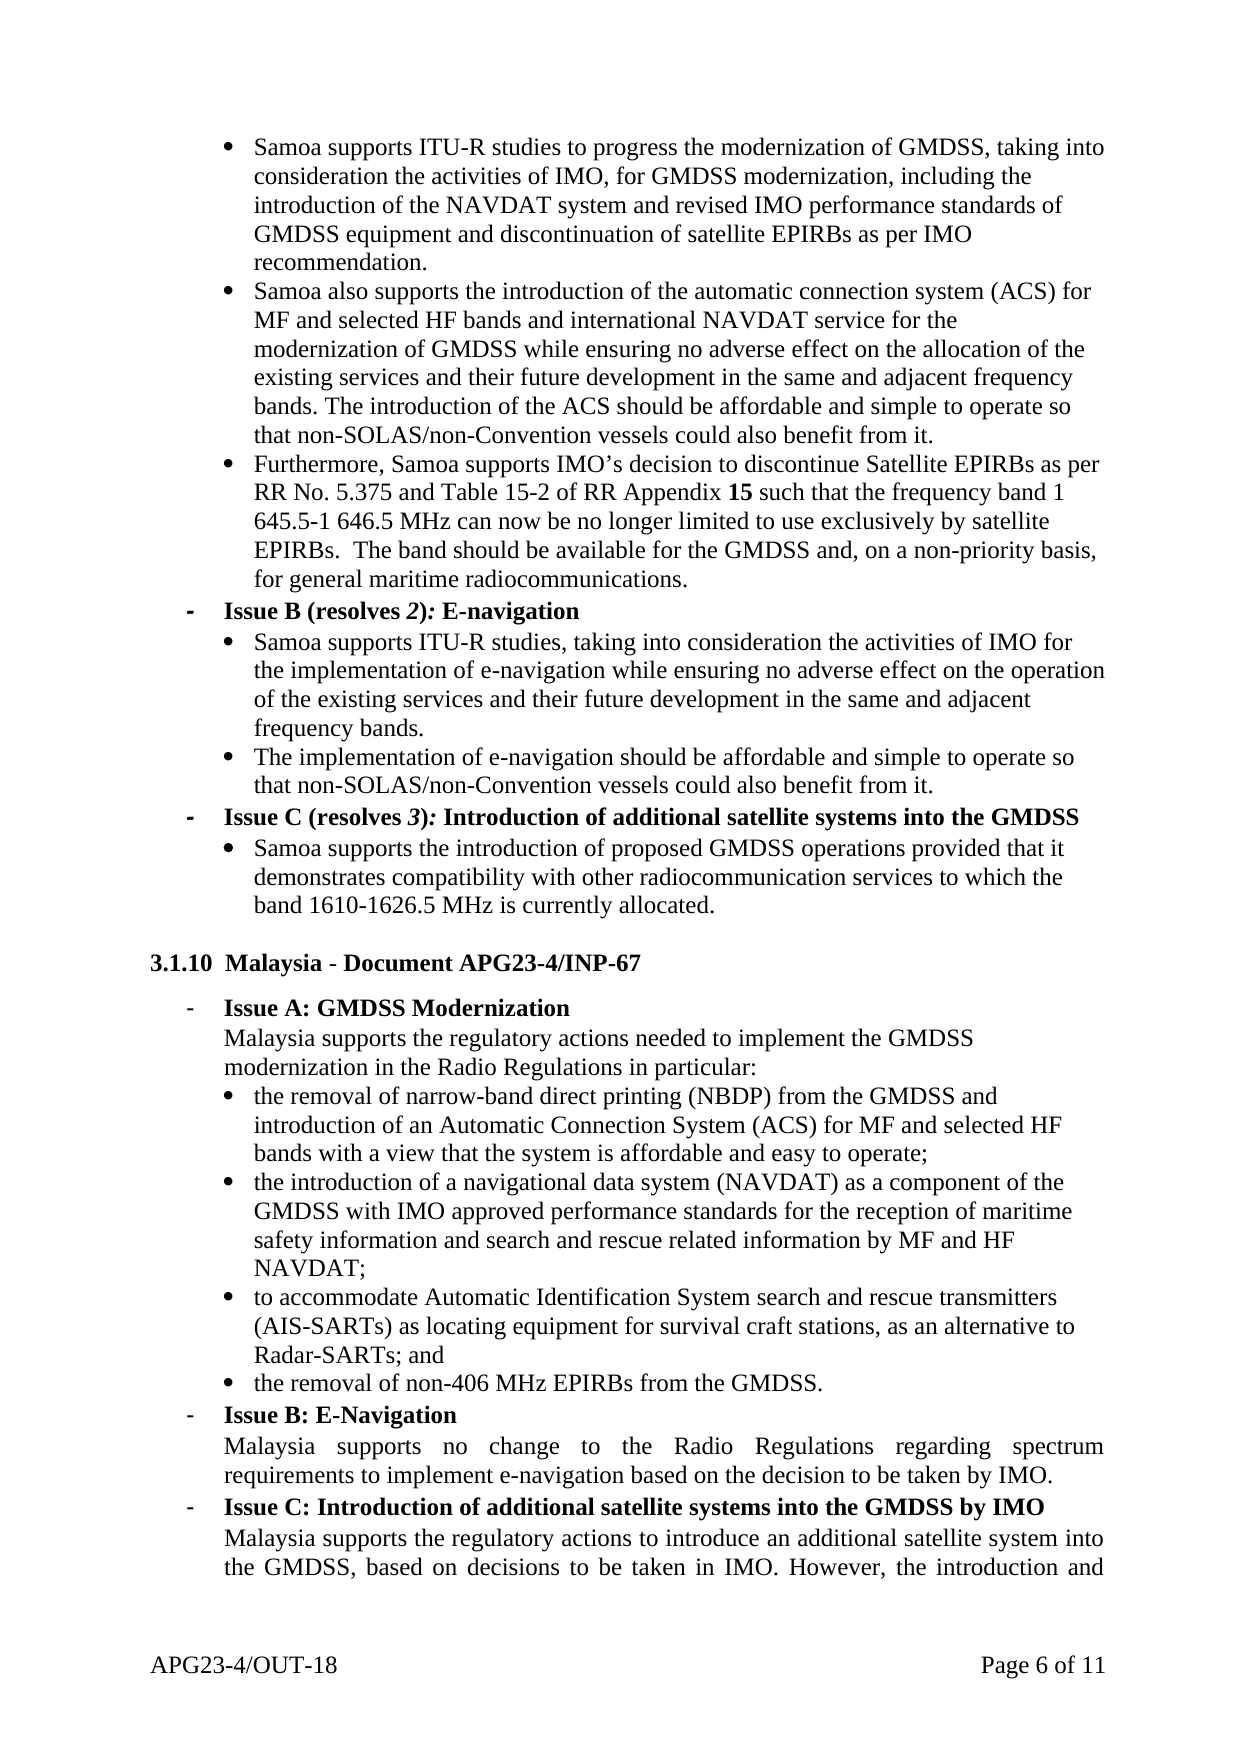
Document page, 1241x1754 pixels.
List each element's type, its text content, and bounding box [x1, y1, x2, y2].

list Samoa supports the introduction of proposed GMDSS operations provided that it demonstrates compatibility with other radiocommunication services to which the band 1610-1626.5 MHz is currently allocated. [224, 833, 1105, 919]
list Samoa supports ITU-R studies to progress the modernization of GMDSS, taking into consideration the activities of IMO, for GMDSS modernization, including the introduction of the NAVDAT system and revised IMO performance standards of GMDSS equipment and discontinuation of satellite EPIRBs as per IMO recommendation. [224, 132, 1105, 276]
text Malaysia supports the regulatory actions needed to implement the GMDSS modernization in the Radio Regulations in particular: [224, 1023, 1105, 1081]
list the removal of non-406 MHz EPIRBs from the GMDSS. [224, 1368, 1105, 1397]
list to accommodate Automatic Identification System search and rescue transmitters (AIS-SARTs) as locating equipment for survival craft stations, as an alternative to Radar-SARTs; and [224, 1282, 1105, 1368]
text 3.1.10 Malaysia - Document APG23-4/INP-67 [150, 948, 1105, 977]
list Issue A: GMDSS Modernization [186, 989, 1105, 1023]
list The implementation of e-navigation should be affordable and simple to operate so that non-SOLAS/non-Convention vessels could also benefit from it. [224, 742, 1105, 799]
list Samoa supports ITU-R studies, taking into consideration the activities of IMO for the implementation of e-navigation while ensuring no adverse effect on the operation of the existing services and their future development in the same and adjacent frequency bands. [224, 627, 1105, 742]
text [224, 1523, 1105, 1580]
list Samoa also supports the introduction of the automatic connection system (ACS) for MF and selected HF bands and international NAVDAT service for the modernization of GMDSS while ensuring no adverse effect on the allocation of the existing services and their future development in the same and adjacent frequency bands. The introduction of the ACS should be affordable and simple to operate so that non-SOLAS/non-Convention vessels could also benefit from it. [224, 276, 1105, 449]
list Furthermore, Samoa supports IMO’s decision to discontinue Satellite EPIRBs as per RR No. 5.375 and Table 15-2 of RR Appendix 15 such that the frequency band 1 645.5-1 646.5 MHz can now be no longer limited to use exclusively by satellite EPIRBs. The band should be available for the GMDSS and, on a non-priority basis, for general maritime radiocommunications. [224, 449, 1105, 592]
text Malaysia supports no change to the Radio Regulations regarding spectrum requirements to implement e-navigation based on the decision to be taken by IMO. [224, 1431, 1105, 1489]
list Issue B: E-Navigation [186, 1397, 1105, 1431]
list Issue B (resolves 2): E-navigation [186, 592, 1105, 627]
list the introduction of a navigational data system (NAVDAT) as a component of the GMDSS with IMO approved performance standards for the reception of maritime safety information and search and rescue related information by MF and HF NAVDAT; [224, 1167, 1105, 1282]
list Issue C (resolves 3): Introduction of additional satellite systems into the GMDSS [186, 799, 1105, 833]
list Issue C: Introduction of additional satellite systems into the GMDSS by IMO [186, 1489, 1105, 1523]
list the removal of narrow-band direct printing (NBDP) from the GMDSS and introduction of an Automatic Connection System (ACS) for MF and selected HF bands with a view that the system is affordable and easy to operate; [224, 1081, 1105, 1167]
